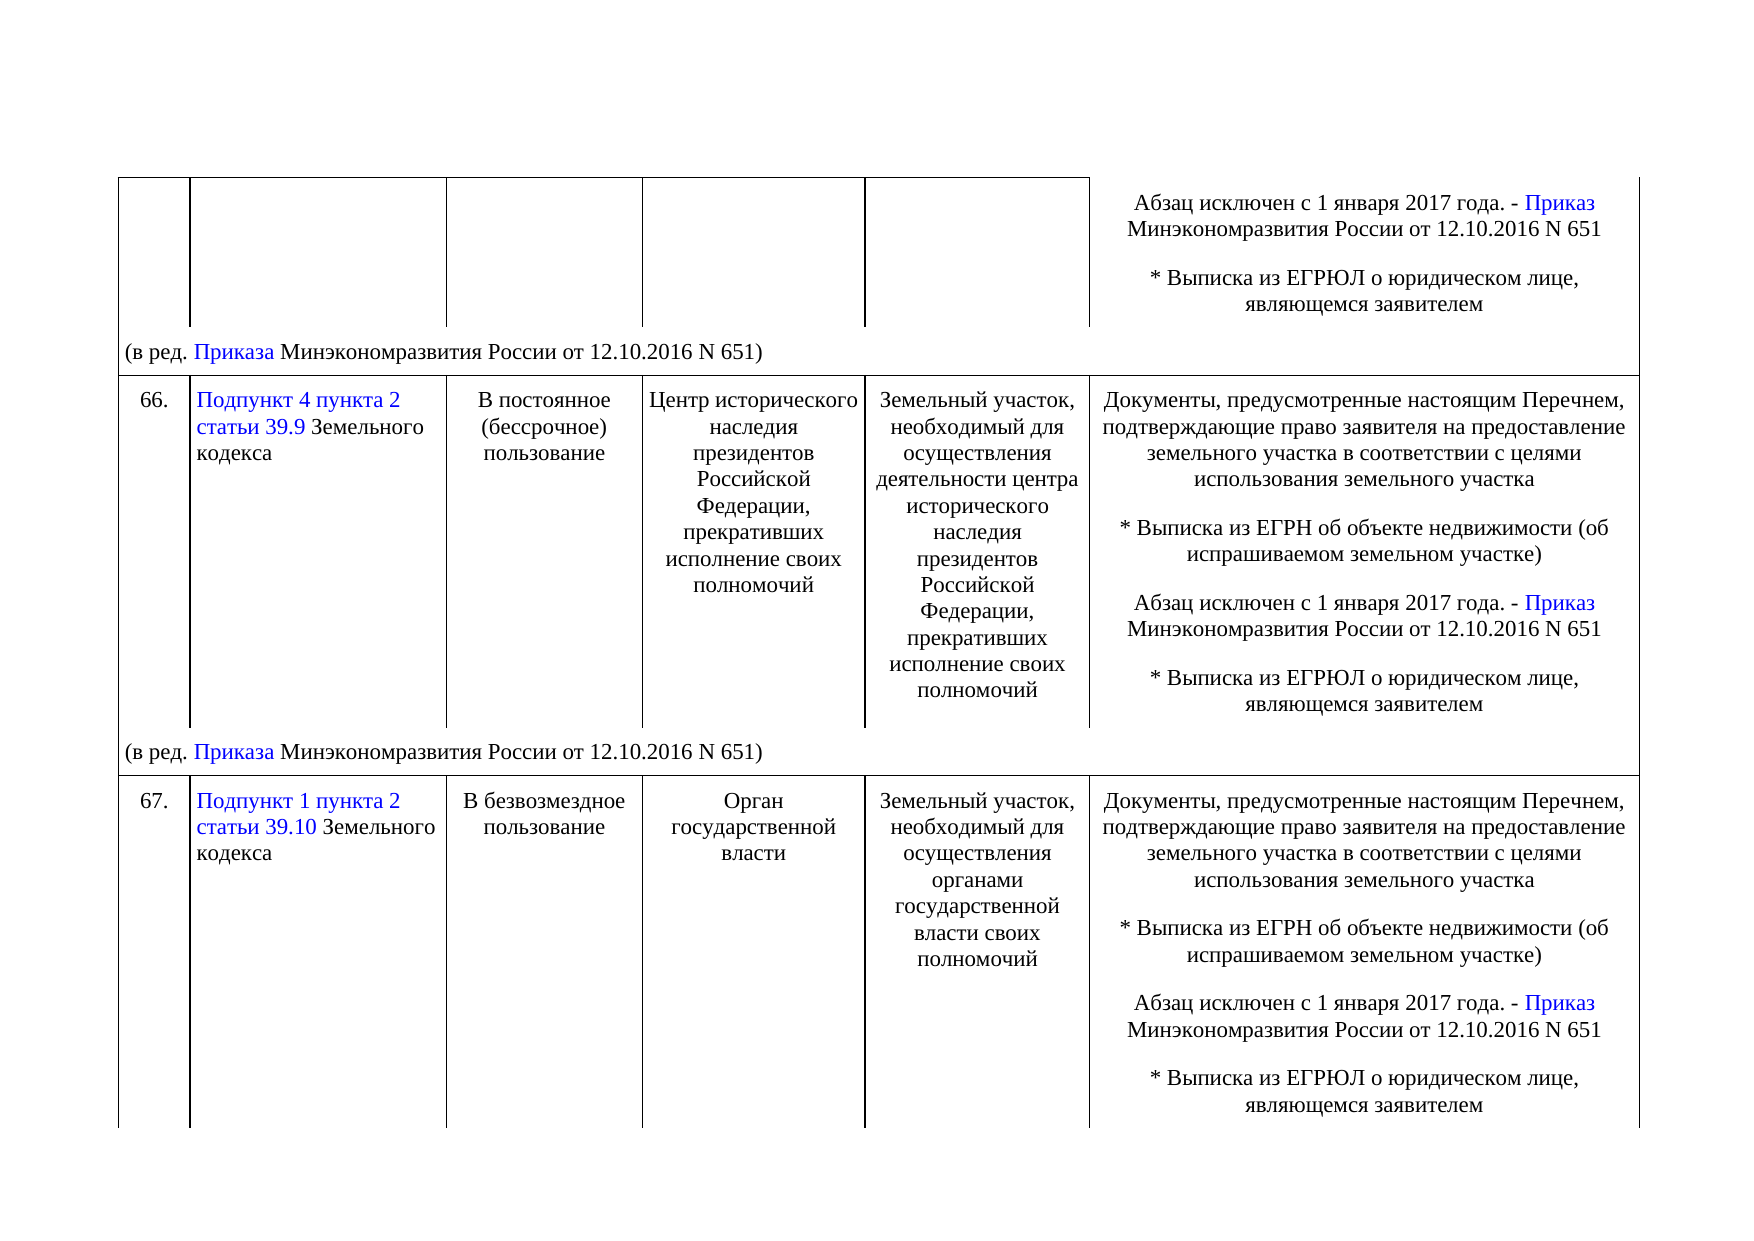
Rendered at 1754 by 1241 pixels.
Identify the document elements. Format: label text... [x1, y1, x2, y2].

table_cell В безвозмездное пользование [447, 776, 642, 1128]
table_cell Орган государственной власти [643, 776, 864, 1128]
table_cell Земельный участок, необходимый для осуществления деятельности центра исторического наследия президентов Российской Федерации, прекративших исполнение своих полномочий [866, 376, 1089, 727]
table_cell (в ред. Приказа Минэкономразвития России от 12.10.2016 N 651) [119, 728, 1639, 775]
table_cell * Выписка из ЕГРН об объекте недвижимости (об испрашиваемом земельном участке) [1090, 503, 1639, 577]
table_cell Подпункт 4 пункта 2 статьи 39.9 Земельного кодекса [191, 376, 446, 727]
table_cell * Выписка из ЕГРЮЛ о юридическом лице, являющемся заявителем [1090, 653, 1639, 727]
table_cell Абзац исключен с 1 января 2017 года. - Приказ Минэкономразвития России от 12.10.2016 N 651 [1090, 978, 1639, 1053]
table_cell 67. [119, 776, 189, 1128]
table_cell * Выписка из ЕГРЮЛ о юридическом лице, являющемся заявителем [1090, 1053, 1639, 1128]
table_cell 66. [119, 376, 189, 727]
table_cell Абзац исключен с 1 января 2017 года. - Приказ Минэкономразвития России от 12.10.2016 N 651 [1090, 177, 1639, 252]
table_cell Центр исторического наследия президентов Российской Федерации, прекративших исполнение своих полномочий [643, 376, 864, 727]
table_cell В постоянное (бессрочное) пользование [447, 376, 642, 727]
table_cell (в ред. Приказа Минэкономразвития России от 12.10.2016 N 651) [119, 327, 1639, 375]
table_cell * Выписка из ЕГРН об объекте недвижимости (об испрашиваемом земельном участке) [1090, 903, 1639, 978]
table_cell Земельный участок, необходимый для осуществления органами государственной власти своих полномочий [866, 776, 1089, 1128]
table_cell Абзац исключен с 1 января 2017 года. - Приказ Минэкономразвития России от 12.10.2016 N 651 [1090, 578, 1639, 652]
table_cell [191, 776, 446, 1128]
table_cell * Выписка из ЕГРЮЛ о юридическом лице, являющемся заявителем [1090, 252, 1639, 327]
